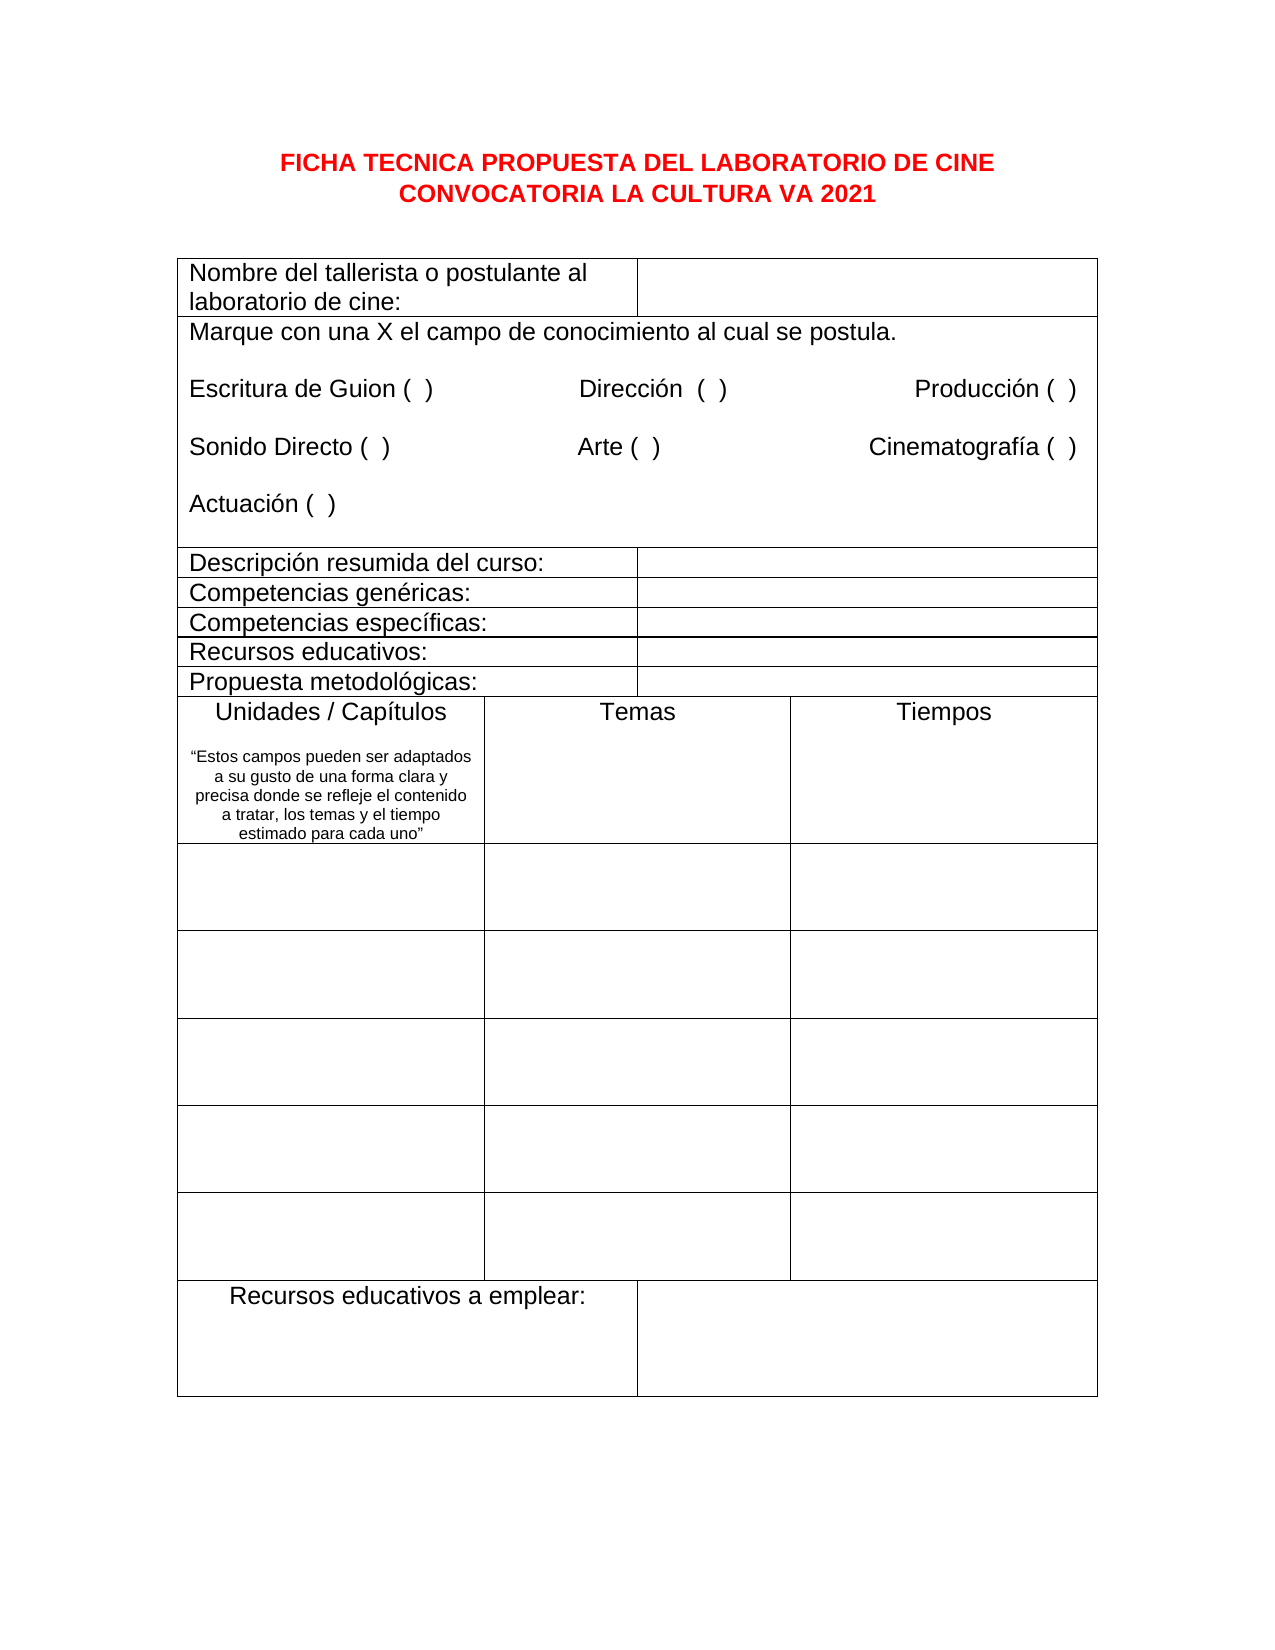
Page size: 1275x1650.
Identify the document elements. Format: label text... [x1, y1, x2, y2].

table_cell Tiempos [791, 697, 1097, 843]
table_cell [791, 1019, 1097, 1105]
table_cell Competencias genéricas: [178, 578, 637, 607]
table_cell Unidades / Capítulos “Estos campos pueden ser adaptados a su gusto de una forma clara y precisa donde se refleje el contenido a tratar, los temas y el tiempo estimado para cada uno” [178, 697, 484, 843]
table_cell [485, 931, 790, 1018]
table_cell [791, 1193, 1097, 1279]
table_cell Recursos educativos: [178, 638, 637, 666]
table_cell [638, 667, 1097, 696]
table_cell [638, 578, 1097, 607]
table_cell [178, 1193, 484, 1279]
table_cell [791, 931, 1097, 1018]
table_cell [638, 608, 1097, 636]
table_cell [485, 844, 790, 930]
table_cell Propuesta metodológicas: [178, 667, 637, 696]
table_cell Descripción resumida del curso: [178, 548, 637, 577]
table_cell [178, 1106, 484, 1192]
table_cell [638, 1281, 1097, 1396]
table_cell [791, 1106, 1097, 1192]
table_header [638, 259, 1097, 316]
text FICHA TECNICA PROPUESTA DEL LABORATORIO DE CINE [177, 148, 1098, 176]
table_cell Competencias específicas: [178, 608, 637, 636]
table_cell [638, 548, 1097, 577]
table_cell [178, 931, 484, 1018]
table_cell [485, 1019, 790, 1105]
table_cell [178, 844, 484, 930]
table_cell [638, 638, 1097, 666]
table_cell [178, 1019, 484, 1105]
table_cell Temas [485, 697, 790, 843]
text CONVOCATORIA LA CULTURA VA 2021 [177, 179, 1098, 207]
table_header Nombre del tallerista o postulante al laboratorio de cine: [178, 259, 637, 316]
table_cell Recursos educativos a emplear: [178, 1281, 637, 1396]
table_cell Marque con una X el campo de conocimiento al cual se postula. Escritura de Guion ( ) Dirección ( ) Producción ( ) Sonido Directo ( ) Arte ( ) Cinematografía ( ) Actuación ( ) [178, 317, 1097, 547]
table_cell [791, 844, 1097, 930]
table_cell [485, 1106, 790, 1192]
table_cell [485, 1193, 790, 1279]
